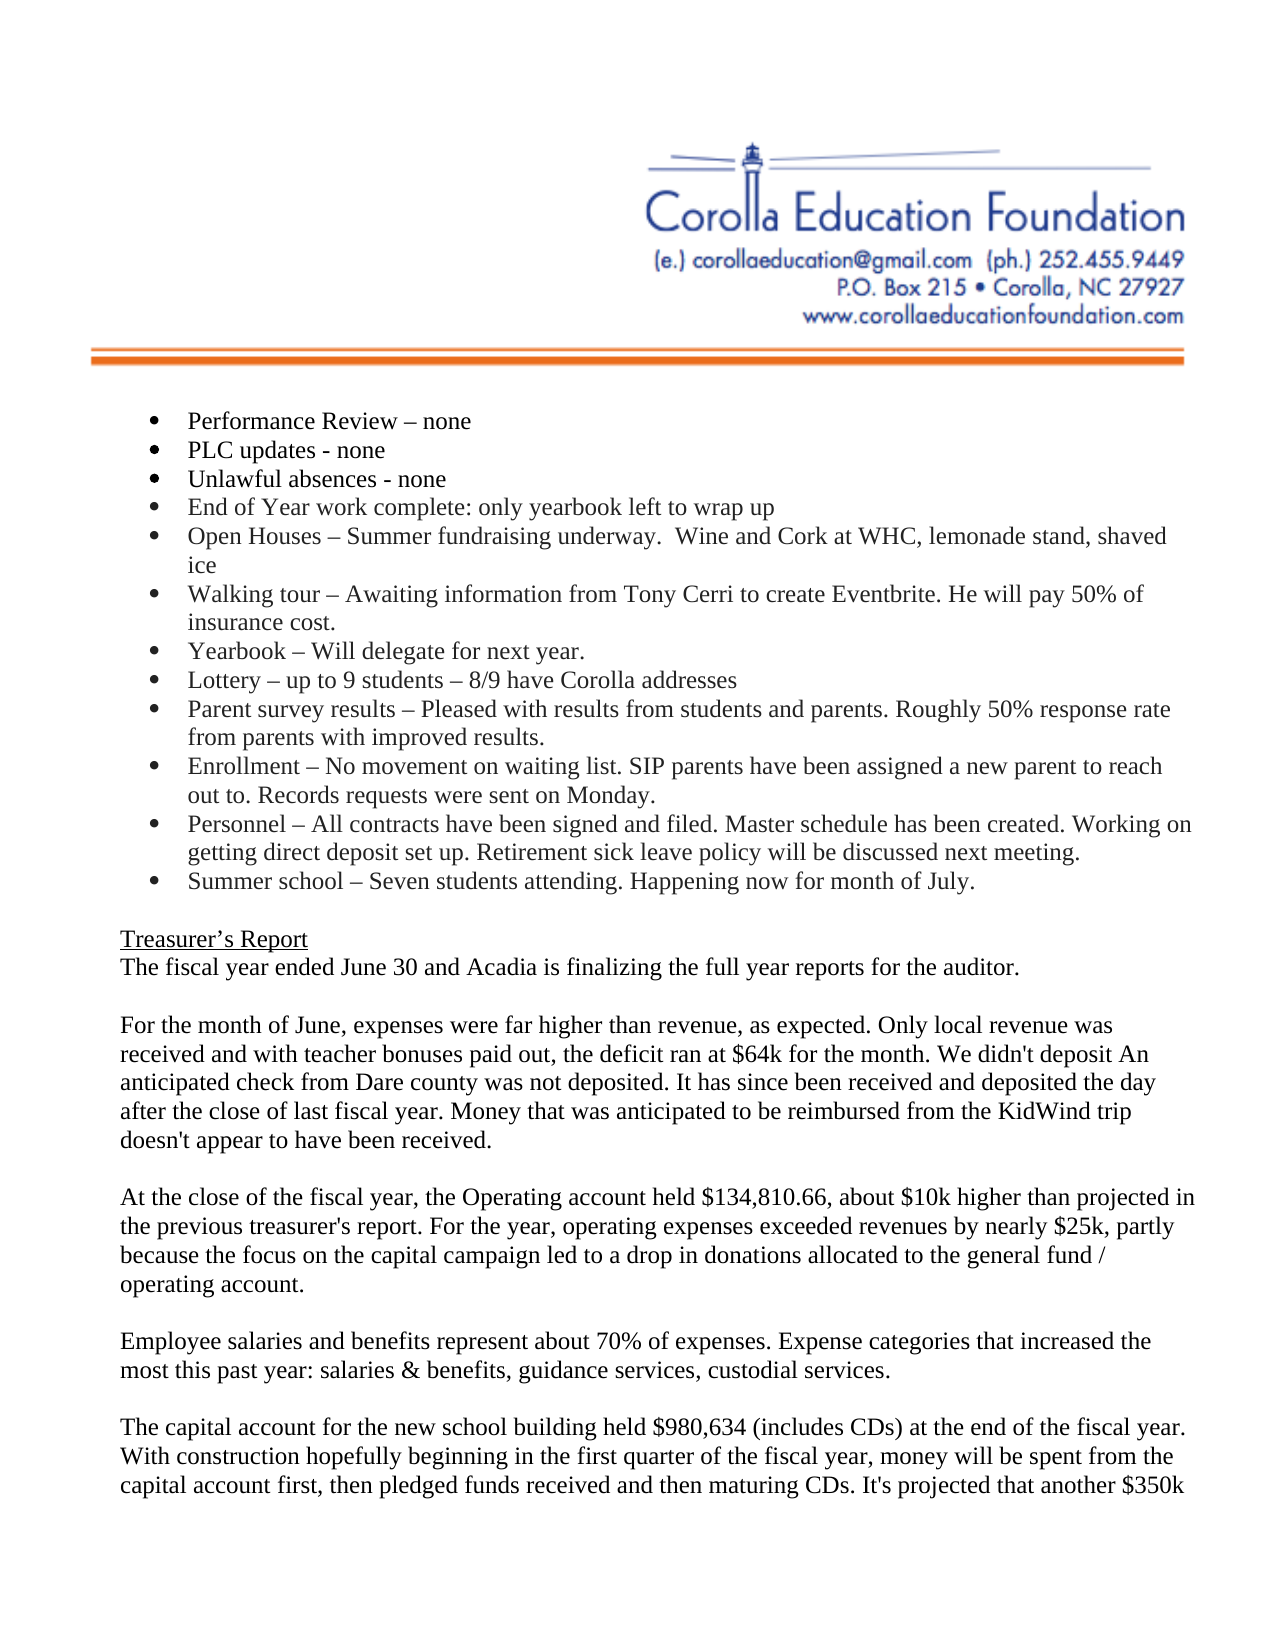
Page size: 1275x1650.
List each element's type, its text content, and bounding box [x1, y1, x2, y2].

list Open Houses – Summer fundraising underway. Wine and Cork at WHC, lemonade stand, shaved ice [150, 521, 1200, 579]
list Enrollment – No movement on waiting list. SIP parents have been assigned a new parent to reach out to. Records requests were sent on Monday. [150, 751, 1200, 809]
text Employee salaries and benefits represent about 70% of expenses. Expense categories that increased the most this past year: salaries & benefits, guidance services, custodial services. [120, 1326, 1200, 1384]
list End of Year work complete: only yearbook left to wrap up [150, 492, 1200, 521]
list Summer school – Seven students attending. Happening now for month of July. [150, 866, 1200, 895]
list Parent survey results – Pleased with results from students and parents. Roughly 50% response rate from parents with improved results. [150, 694, 1200, 751]
picture [75, 75, 1200, 407]
list Yearbook – Will delegate for next year. [150, 636, 1200, 665]
text For the month of June, expenses were far higher than revenue, as expected. Only local revenue was received and with teacher bonuses paid out, the deficit ran at $64k for the month. We didn't deposit An anticipated check from Dare county was not deposited. It has since been received and deposited the day after the close of last fiscal year. Money that was anticipated to be reimbursed from the KidWind trip doesn't appear to have been received. [120, 1010, 1200, 1154]
list Unlawful absences - none [150, 464, 1200, 492]
text The fiscal year ended June 30 and Acadia is finalizing the full year reports for the auditor. [120, 952, 1200, 981]
text Treasurer’s Report [120, 924, 1200, 952]
text At the close of the fiscal year, the Operating account held $134,810.66, about $10k higher than projected in the previous treasurer's report. For the year, operating expenses exceeded revenues by nearly $25k, partly because the focus on the capital campaign led to a drop in donations allocated to the general fund / operating account. [120, 1182, 1200, 1297]
list Lottery – up to 9 students – 8/9 have Corolla addresses [150, 665, 1200, 694]
list PLC updates - none [150, 435, 1200, 464]
list Performance Review – none [150, 407, 1200, 435]
list Walking tour – Awaiting information from Tony Cerri to create Eventbrite. He will pay 50% of insurance cost. [150, 579, 1200, 636]
list Personnel – All contracts have been signed and filed. Master schedule has been created. Working on getting direct deposit set up. Retirement sick leave policy will be discussed next meeting. [150, 809, 1200, 866]
